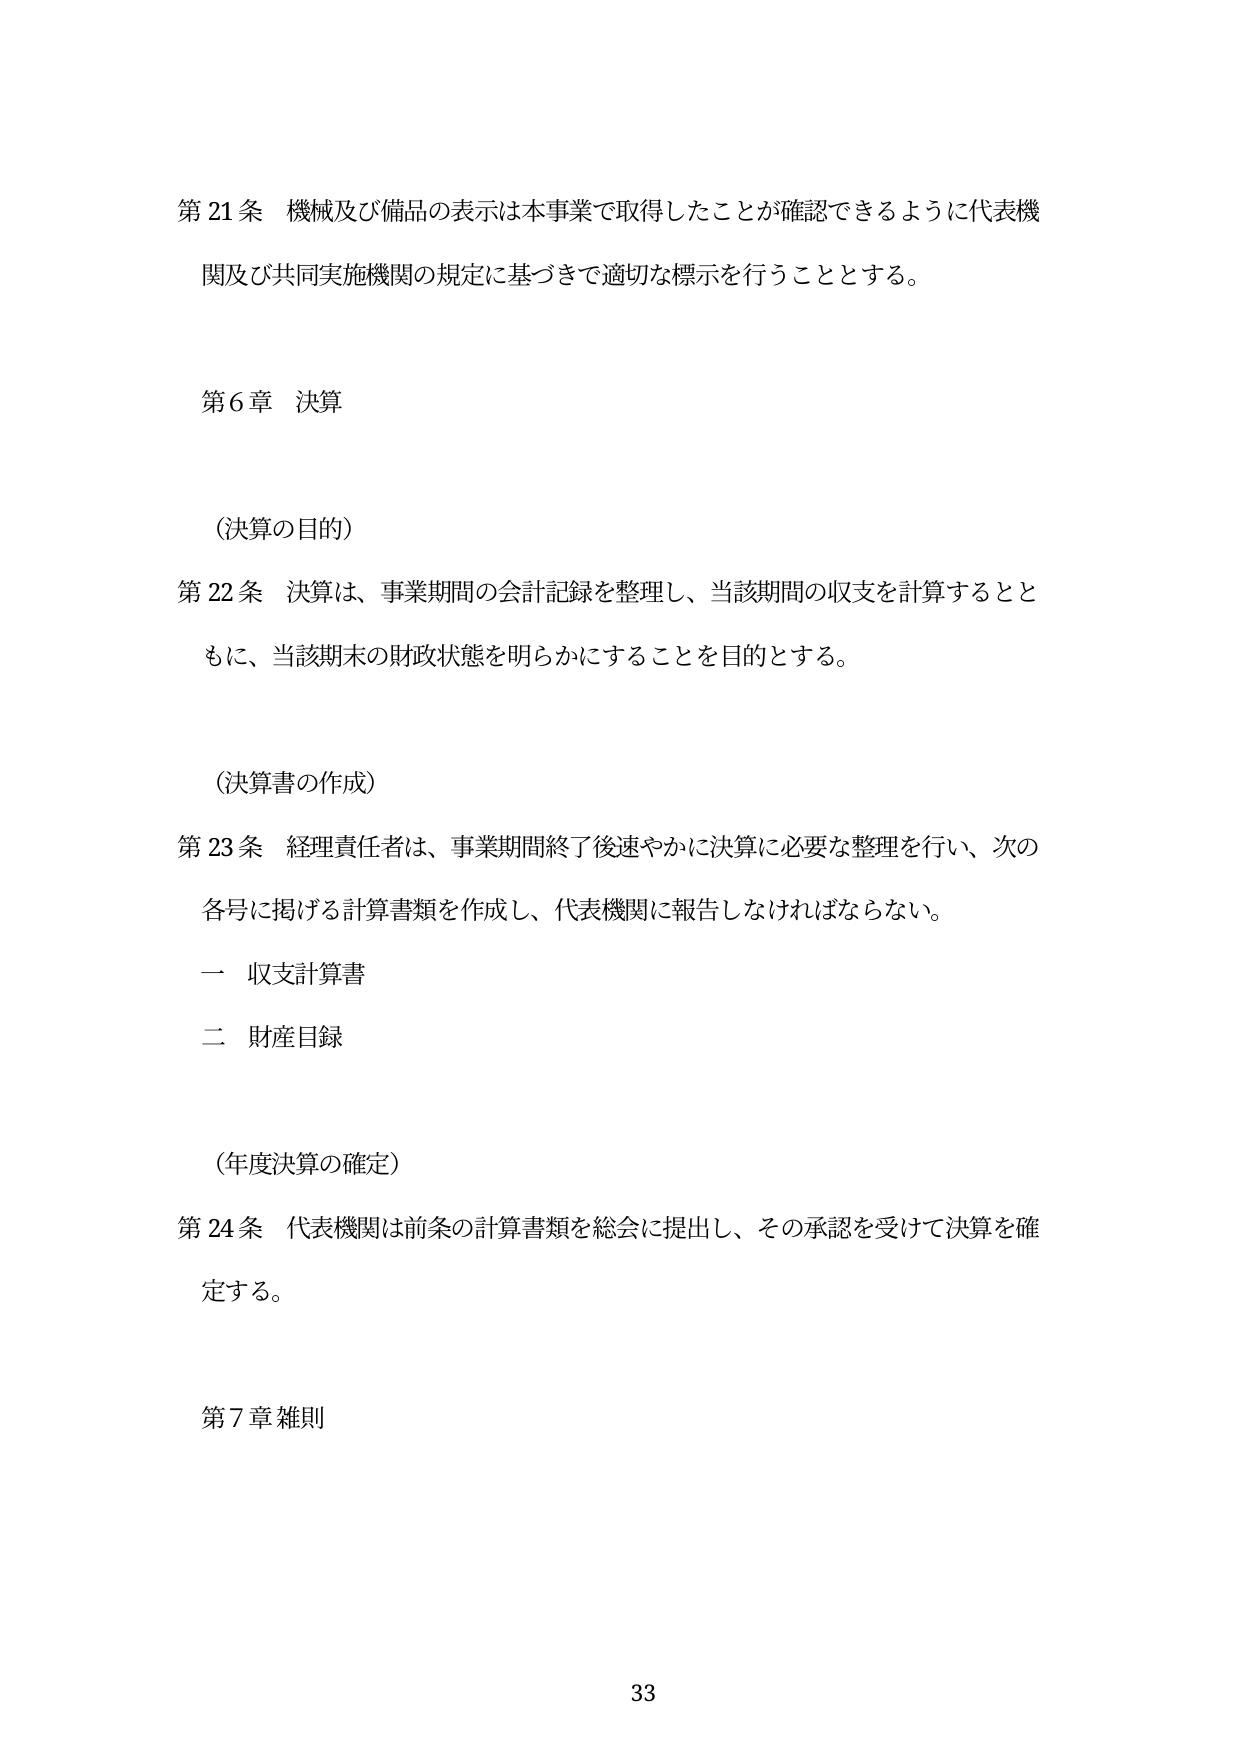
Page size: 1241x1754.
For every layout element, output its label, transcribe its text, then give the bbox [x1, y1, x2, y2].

text 二 財産目録 [177, 1004, 1063, 1068]
text （決算書の作成） [177, 750, 1063, 813]
text 第７章 雑則 [177, 1385, 1063, 1449]
text 第24条 代表機関は前条の計算書類を総会に提出し、その承認を受けて決算を確定する｡ [177, 1195, 1063, 1322]
text 第21条 機械及び備品の表示は本事業で取得したことが確認できるように代表機関及び共同実施機関の規定に基づきで適切な標示を行うこととする。 [177, 178, 1063, 305]
text 第22条 決算は、事業期間の会計記録を整理し、当該期間の収支を計算するとともに、当該期末の財政状態を明らかにすることを目的とする。 [177, 559, 1063, 686]
text （決算の目的） [177, 496, 1063, 559]
text 第23条 経理責任者は、事業期間終了後速やかに決算に必要な整理を行い、次の各号に掲げる計算書類を作成し、代表機関に報告しなければならない｡ [177, 813, 1063, 941]
text 第６章 決算 [177, 369, 1063, 432]
text （年度決算の確定） [177, 1131, 1063, 1195]
text 一 収支計算書 [200, 941, 1063, 1004]
